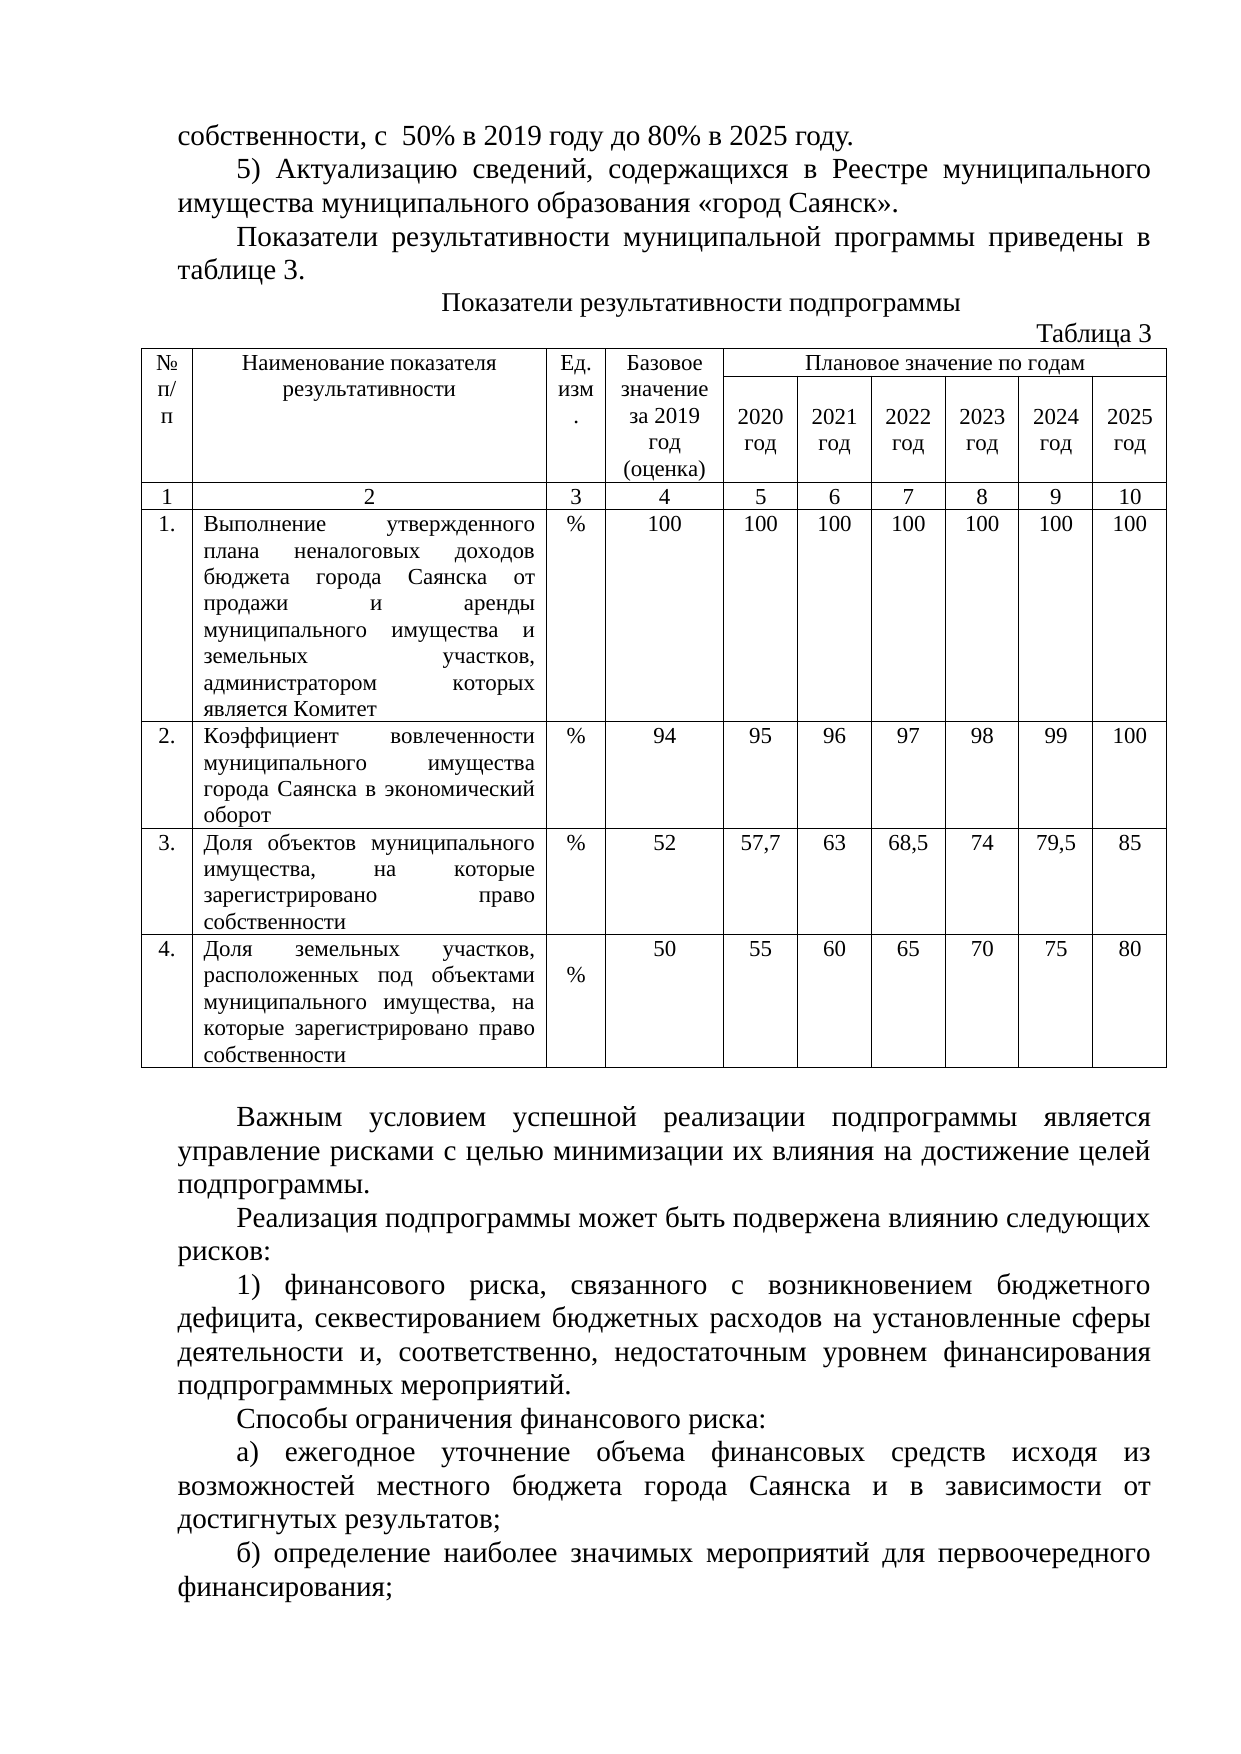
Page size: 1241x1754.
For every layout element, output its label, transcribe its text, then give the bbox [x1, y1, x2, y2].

table_cell 79,5 [1019, 829, 1092, 934]
table_cell 2024 год [1019, 377, 1092, 482]
table_cell 100 [724, 510, 797, 721]
table_cell 100 [1019, 510, 1092, 721]
table_cell 80 [1093, 935, 1166, 1067]
text 1) финансового риска, связанного с возникновением бюджетного дефицита, секвестированием бюджетных расходов на установленные сферы деятельности и, соответственно, недостаточным уровнем финансирования подпрограммных мероприятий. [177, 1267, 1152, 1401]
table_cell 57,7 [724, 829, 797, 934]
table_cell 52 [606, 829, 723, 934]
table_cell 2021 год [798, 377, 871, 482]
table_cell Доля земельных участков, расположенных под объектами муниципального имущества, на которые зарегистрировано право собственности [193, 935, 546, 1067]
table_cell 1. [142, 510, 192, 721]
table_cell 2. [142, 722, 192, 828]
table_cell 5 [724, 483, 797, 509]
text Реализация подпрограммы может быть подвержена влиянию следующих рисков: [177, 1200, 1152, 1267]
text Таблица 3 [177, 317, 1152, 348]
table_cell 4 [606, 483, 723, 509]
table_cell Коэффициент вовлеченности муниципального имущества города Саянска в экономический оборот [193, 722, 546, 828]
table_cell 8 [946, 483, 1018, 509]
table_cell 74 [946, 829, 1018, 934]
table_cell 3. [142, 829, 192, 934]
table_cell 2025 год [1093, 377, 1166, 482]
table_cell 85 [1093, 829, 1166, 934]
table_cell 100 [1093, 510, 1166, 721]
table_cell % [547, 935, 605, 1067]
table_cell 96 [798, 722, 871, 828]
table_cell 2020 год [724, 377, 797, 482]
table_cell Доля объектов муниципального имущества, на которые зарегистрировано право собственности [193, 829, 546, 934]
text Способы ограничения финансового риска: [177, 1401, 1152, 1434]
table_cell 70 [946, 935, 1018, 1067]
table_cell 9 [1019, 483, 1092, 509]
table_cell 100 [606, 510, 723, 721]
table_cell 68,5 [872, 829, 945, 934]
text а) ежегодное уточнение объема финансовых средств исходя из возможностей местного бюджета города Саянска и в зависимости от достигнутых результатов; [177, 1434, 1152, 1535]
table_cell 99 [1019, 722, 1092, 828]
table_cell 10 [1093, 483, 1166, 509]
table_cell 4. [142, 935, 192, 1067]
table_cell 75 [1019, 935, 1092, 1067]
table_header Базовое значение за 2019 год (оценка) [606, 349, 723, 482]
table_cell 2 [193, 483, 546, 509]
table_cell % [547, 829, 605, 934]
table_cell 60 [798, 935, 871, 1067]
table_cell 2022 год [872, 377, 945, 482]
table_cell Выполнение утвержденного плана неналоговых доходов бюджета города Саянска от продажи и аренды муниципального имущества и земельных участков, администратором которых является Комитет [193, 510, 546, 721]
text Показатели результативности муниципальной программы приведены в таблице 3. [177, 219, 1152, 286]
text Показатели результативности подпрограммы [177, 286, 1152, 317]
table_cell 100 [872, 510, 945, 721]
text б) определение наиболее значимых мероприятий для первоочередного финансирования; [177, 1535, 1152, 1602]
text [177, 118, 1152, 152]
table_cell 1 [142, 483, 192, 509]
table_cell 100 [946, 510, 1018, 721]
table_header № п/п [142, 349, 192, 482]
text 5) Актуализацию сведений, содержащихся в Реестре муниципального имущества муниципального образования «город Саянск». [177, 152, 1152, 219]
table_cell 6 [798, 483, 871, 509]
table_cell 2023 год [946, 377, 1018, 482]
table_cell 63 [798, 829, 871, 934]
table_cell 50 [606, 935, 723, 1067]
table_cell 65 [872, 935, 945, 1067]
table_header Плановое значение по годам [724, 349, 1166, 376]
table_cell 97 [872, 722, 945, 828]
table_cell 94 [606, 722, 723, 828]
table_cell 7 [872, 483, 945, 509]
table_cell 55 [724, 935, 797, 1067]
text Важным условием успешной реализации подпрограммы является управление рисками с целью минимизации их влияния на достижение целей подпрограммы. [177, 1099, 1152, 1200]
table_cell % [547, 510, 605, 721]
table_cell 95 [724, 722, 797, 828]
table_header Ед. изм. [547, 349, 605, 482]
table_cell % [547, 722, 605, 828]
table_header Наименование показателя результативности [193, 349, 546, 482]
table_cell 98 [946, 722, 1018, 828]
table_cell 100 [798, 510, 871, 721]
table_cell 3 [547, 483, 605, 509]
table_cell 100 [1093, 722, 1166, 828]
